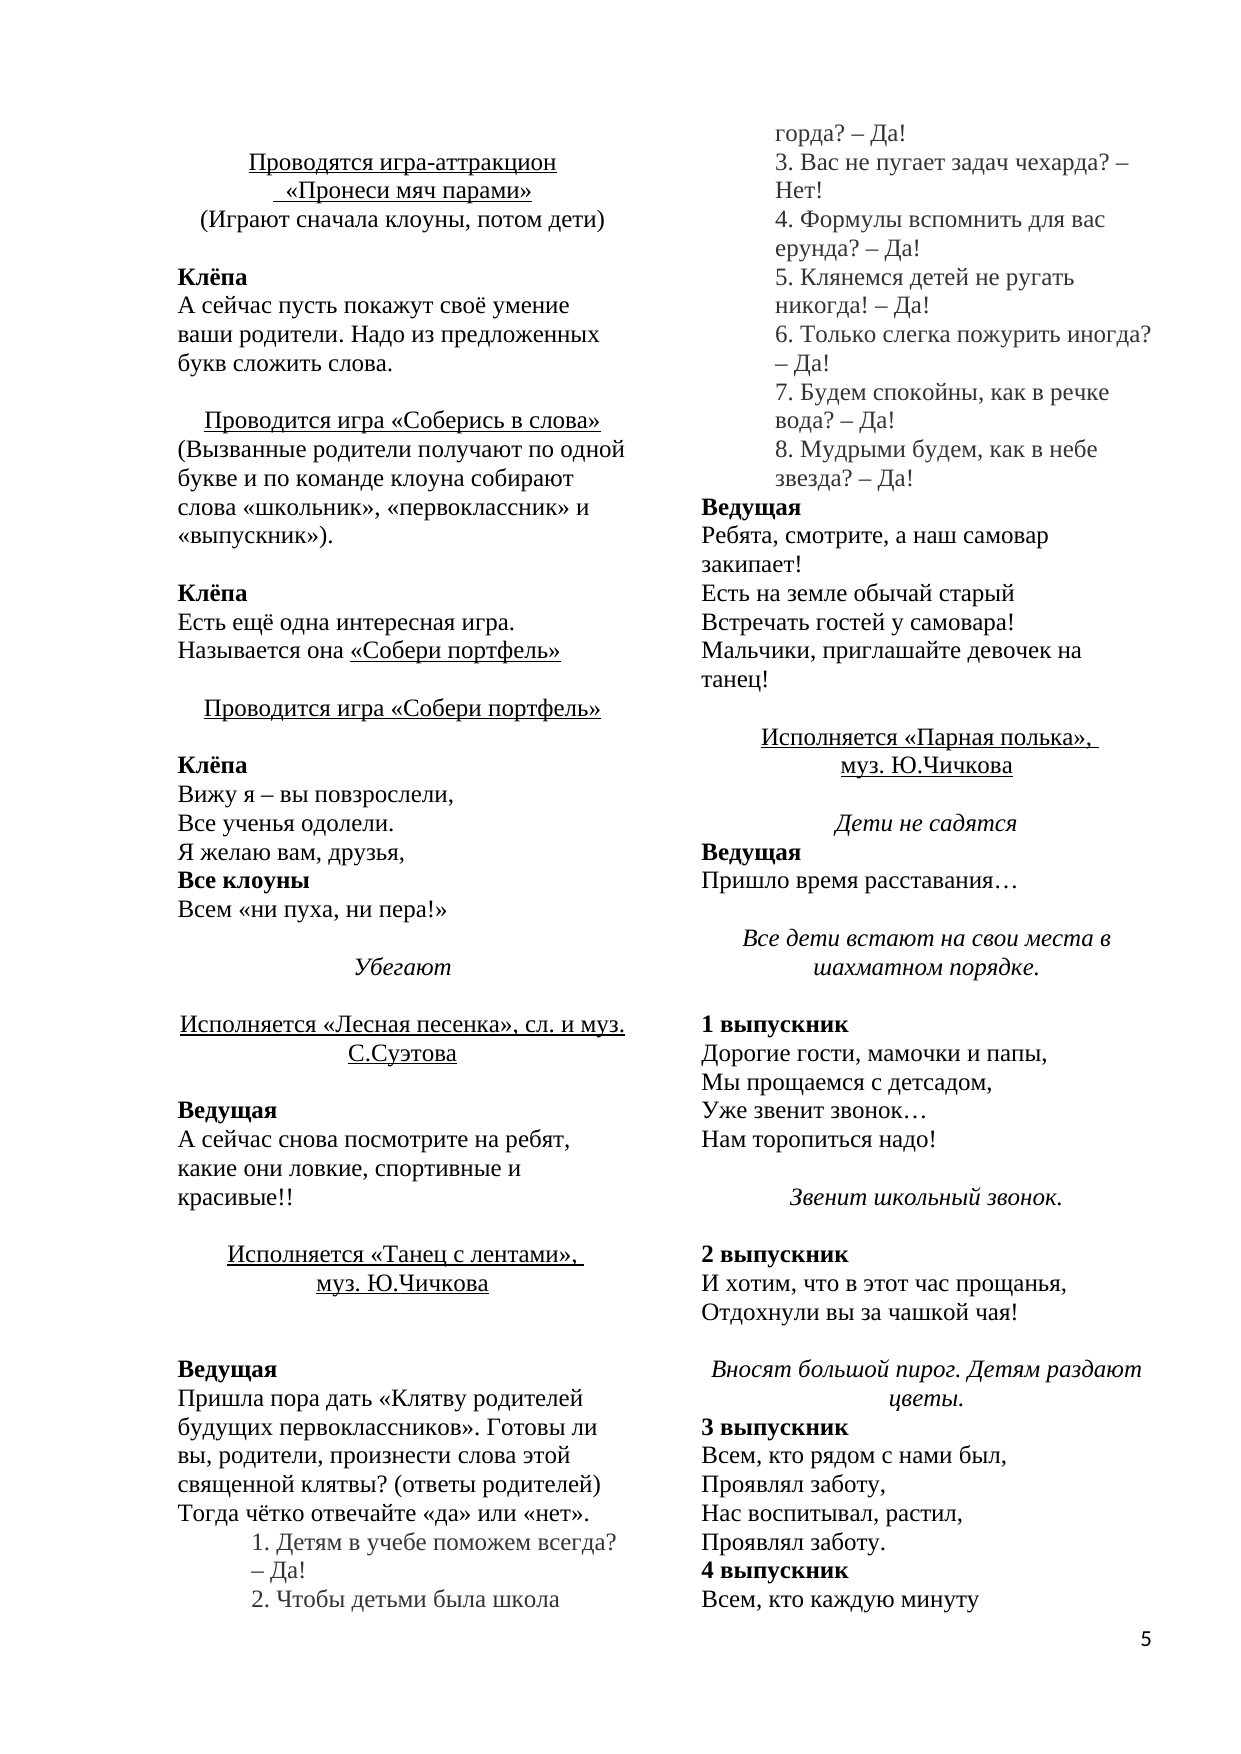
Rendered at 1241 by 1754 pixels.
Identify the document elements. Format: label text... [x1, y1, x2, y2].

text муз. Ю.Чичкова [177, 1268, 627, 1297]
text Вносят большой пирог. Детям раздают цветы. [701, 1354, 1152, 1412]
text Исполняется «Парная полька», [701, 722, 1152, 751]
text Проводятся игра-аттракцион [177, 147, 627, 176]
text Все ученья одолели. [177, 808, 627, 837]
text Проводится игра «Собери портфель» [177, 693, 627, 722]
text Клёпа [177, 751, 627, 779]
text Все клоуны [177, 866, 627, 894]
text (Вызванные родители получают по одной букве и по команде клоуна собирают слова «школьник», «первоклассник» и «выпускник»). [177, 434, 627, 549]
text Есть ещё одна интересная игра. Называется она «Собери портфель» [177, 607, 627, 664]
text Все дети встают на свои места в шахматном порядке. [701, 923, 1152, 981]
text 1. Детям в учебе поможем всегда? – Да! 2. Чтобы детьми была школа горда? – Да! 3. Вас не пугает задач чехарда? – Нет! 4. Формулы вспомнить для вас ерунда? – Да! 5. Клянемся детей не ругать никогда! – Да! 6. Только слегка пожурить иногда? – Да! 7. Будем спокойны, как в речке вода? – Да! 8. Мудрыми будем, как в небе звезда? – Да! [251, 1527, 627, 1613]
text Исполняется «Лесная песенка», сл. и муз. С.Суэтова [177, 1009, 627, 1067]
text Клёпа [177, 262, 627, 291]
text «Пронеси мяч парами» [177, 176, 627, 204]
text 1. Детям в учебе поможем всегда? – Да! 2. Чтобы детьми была школа горда? – Да! 3. Вас не пугает задач чехарда? – Нет! 4. Формулы вспомнить для вас ерунда? – Да! 5. Клянемся детей не ругать никогда! – Да! 6. Только слегка пожурить иногда? – Да! 7. Будем спокойны, как в речке вода? – Да! 8. Мудрыми будем, как в небе звезда? – Да! [775, 118, 1152, 492]
text Проявлял заботу, [701, 1469, 1152, 1498]
text Ведущая [701, 492, 1152, 521]
text Ведущая [177, 1096, 627, 1124]
text Пришла пора дать «Клятву родителей будущих первоклассников». Готовы ли вы, родители, произнести слова этой священной клятвы? (ответы родителей) Тогда чётко отвечайте «да» или «нет». [177, 1383, 627, 1527]
text Проводится игра «Соберись в слова» [177, 406, 627, 434]
text Клёпа [177, 578, 627, 607]
text 1 выпускник [701, 1009, 1152, 1038]
text Мы прощаемся с детсадом, [701, 1067, 1152, 1096]
text Я желаю вам, друзья, [177, 837, 627, 866]
text 4 выпускник [701, 1556, 1152, 1584]
text Дети не садятся [701, 808, 1152, 837]
text Всем «ни пуха, ни пера!» [177, 894, 627, 923]
text Ребята, смотрите, а наш самовар закипает! [701, 521, 1152, 578]
text Всем, кто рядом с нами был, [701, 1441, 1152, 1469]
text 3 выпускник [701, 1412, 1152, 1441]
text (Играют сначала клоуны, потом дети) [177, 204, 627, 233]
text Пришло время расставания… [701, 866, 1152, 894]
text Проявлял заботу. [701, 1527, 1152, 1556]
text Нам торопиться надо! [701, 1124, 1152, 1153]
text Нас воспитывал, растил, [701, 1498, 1152, 1527]
text Всем, кто каждую минуту [701, 1584, 1152, 1613]
text 2 выпускник [701, 1239, 1152, 1268]
text Ведущая [177, 1354, 627, 1383]
text Вижу я – вы повзрослели, [177, 779, 627, 808]
text Встречать гостей у самовара! [701, 607, 1152, 636]
text И хотим, что в этот час прощанья, [701, 1268, 1152, 1297]
text Мальчики, приглашайте девочек на танец! [701, 636, 1152, 693]
text Убегают [177, 952, 627, 981]
text Дорогие гости, мамочки и папы, [701, 1038, 1152, 1067]
text Отдохнули вы за чашкой чая! [701, 1297, 1152, 1326]
text А сейчас снова посмотрите на ребят, какие они ловкие, спортивные и красивые!! [177, 1124, 627, 1211]
text А сейчас пусть покажут своё умение ваши родители. Надо из предложенных букв сложить слова. [177, 291, 627, 377]
text Уже звенит звонок… [701, 1096, 1152, 1124]
text муз. Ю.Чичкова [701, 751, 1152, 779]
text Исполняется «Танец с лентами», [177, 1239, 627, 1268]
text Есть на земле обычай старый [701, 578, 1152, 607]
text Ведущая [701, 837, 1152, 866]
text Звенит школьный звонок. [701, 1182, 1152, 1211]
